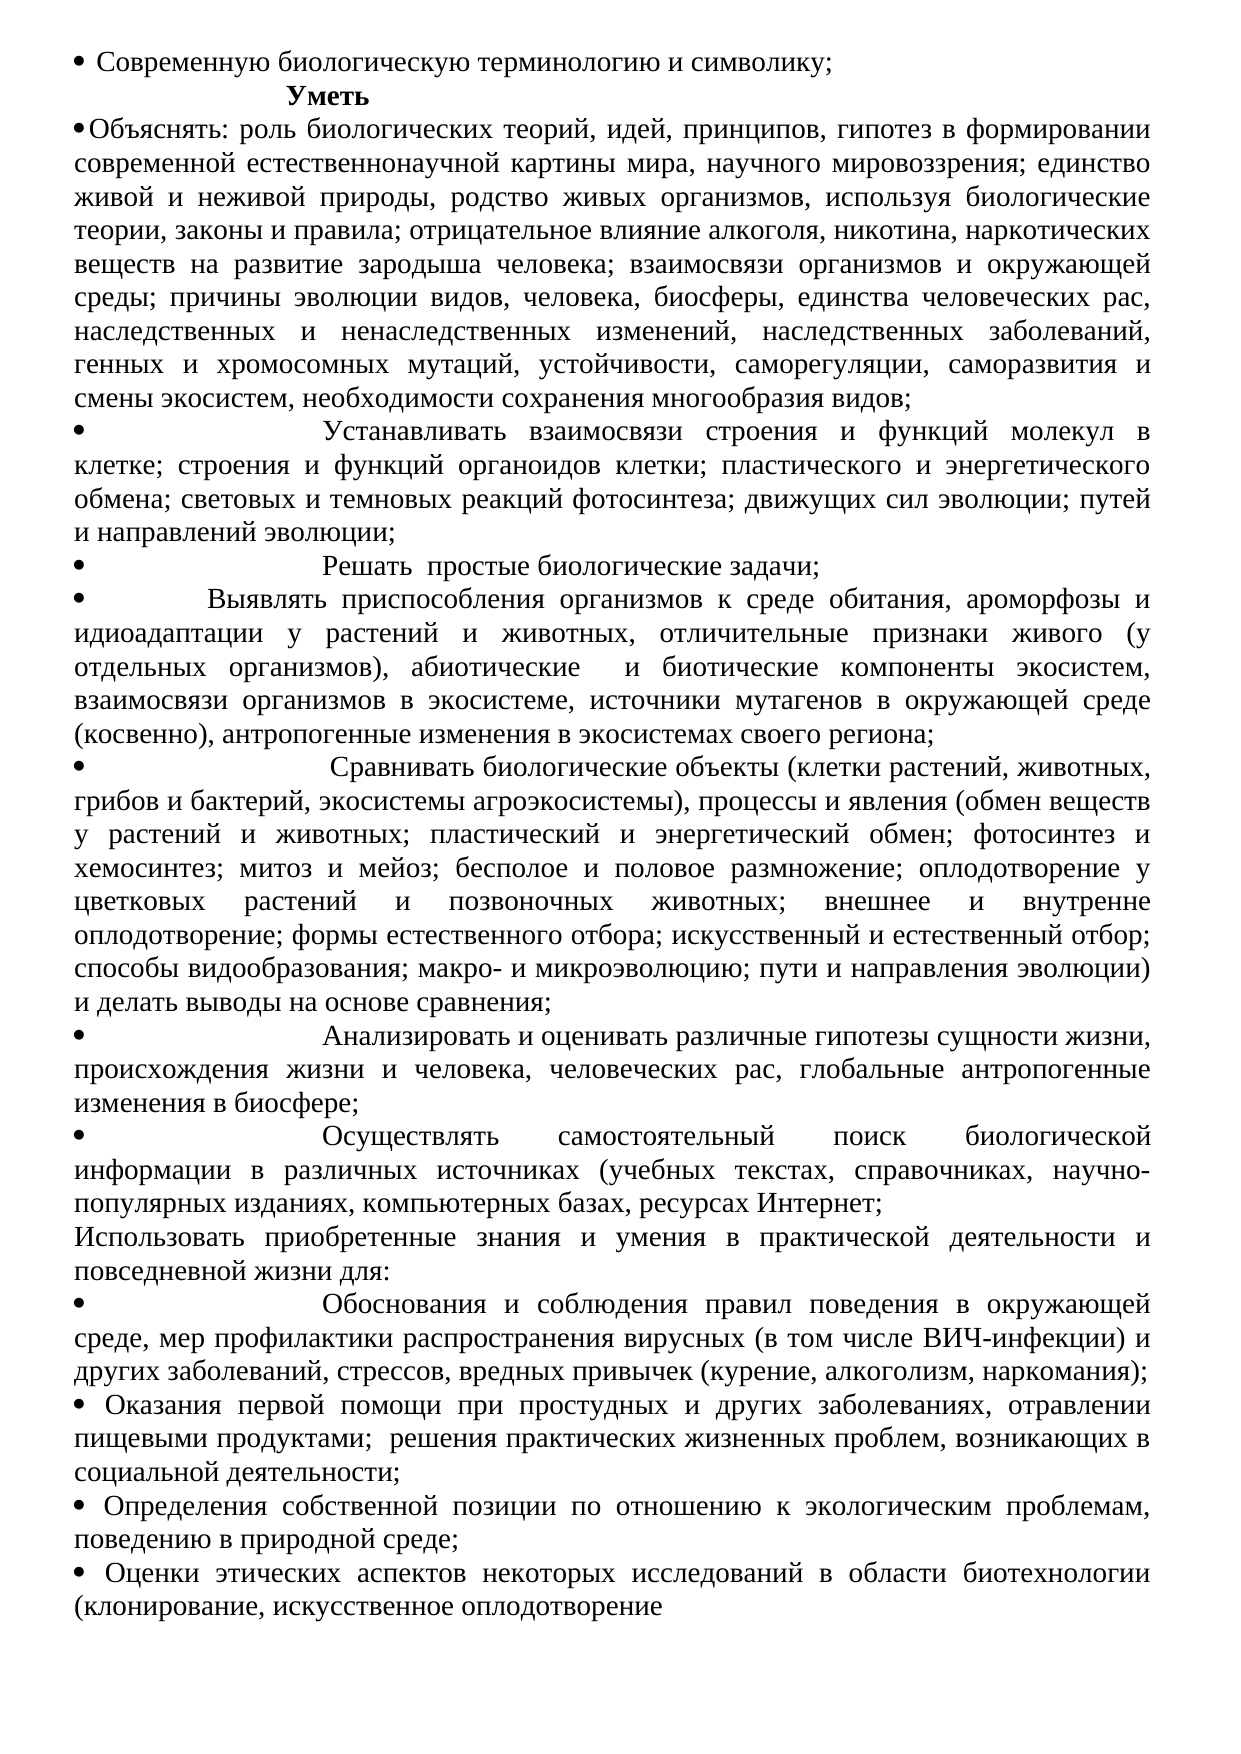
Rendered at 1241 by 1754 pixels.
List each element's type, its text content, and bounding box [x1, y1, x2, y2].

text Уметь [74, 78, 1152, 112]
list Объяснять: роль биологических теорий, идей, принципов, гипотез в формировании современной естественнонаучной картины мира, научного мировоззрения; единство живой и неживой природы, родство живых организмов, используя биологические теории, законы и правила; отрицательное влияние алкоголя, никотина, наркотических веществ на развитие зародыша человека; взаимосвязи организмов и окружающей среды; причины эволюции видов, человека, биосферы, единства человеческих рас, наследственных и ненаследственных изменений, наследственных заболеваний, генных и хромосомных мутаций, устойчивости, саморегуляции, саморазвития и смены экосистем, необходимости сохранения многообразия видов; [74, 112, 1152, 413]
list Анализировать и оценивать различные гипотезы сущности жизни, происхождения жизни и человека, человеческих рас, глобальные антропогенные изменения в биосфере; [74, 1018, 1152, 1118]
list Сравнивать биологические объекты (клетки растений, животных, грибов и бактерий, экосистемы агроэкосистемы), процессы и явления (обмен веществ у растений и животных; пластический и энергетический обмен; фотосинтез и хемосинтез; митоз и мейоз; бесполое и половое размножение; оплодотворение у цветковых растений и позвоночных животных; внешнее и внутренне оплодотворение; формы естественного отбора; искусственный и естественный отбор; способы видообразования; макро- и микроэволюцию; пути и направления эволюции) и делать выводы на основе сравнения; [74, 749, 1152, 1018]
list Устанавливать взаимосвязи строения и функций молекул в клетке; строения и функций органоидов клетки; пластического и энергетического обмена; световых и темновых реакций фотосинтеза; движущих сил эволюции; путей и направлений эволюции; [74, 413, 1152, 548]
list Современную биологическую терминологию и символику; [74, 44, 1152, 78]
list Выявлять приспособления организмов к среде обитания, ароморфозы и идиоадаптации у растений и животных, отличительные признаки живого (у отдельных организмов), абиотические и биотические компоненты экосистем, взаимосвязи организмов в экосистеме, источники мутагенов в окружающей среде (косвенно), антропогенные изменения в экосистемах своего региона; [74, 581, 1152, 749]
list Решать простые биологические задачи; [74, 548, 1152, 581]
list Оказания первой помощи при простудных и других заболеваниях, отравлении пищевыми продуктами; решения практических жизненных проблем, возникающих в социальной деятельности; [74, 1387, 1152, 1488]
list Обоснования и соблюдения правил поведения в окружающей среде, мер профилактики распространения вирусных (в том числе ВИЧ-инфекции) и других заболеваний, стрессов, вредных привычек (курение, алкоголизм, наркомания); [74, 1286, 1152, 1387]
list Определения собственной позиции по отношению к экологическим проблемам, поведению в природной среде; [74, 1488, 1152, 1555]
text Использовать приобретенные знания и умения в практической деятельности и повседневной жизни для: [74, 1219, 1152, 1286]
list Осуществлять самостоятельный поиск биологической информации в различных источниках (учебных текстах, справочниках, научно-популярных изданиях, компьютерных базах, ресурсах Интернет; [74, 1118, 1152, 1219]
list Оценки этических аспектов некоторых исследований в области биотехнологии (клонирование, искусственное оплодотворение [74, 1555, 1152, 1622]
